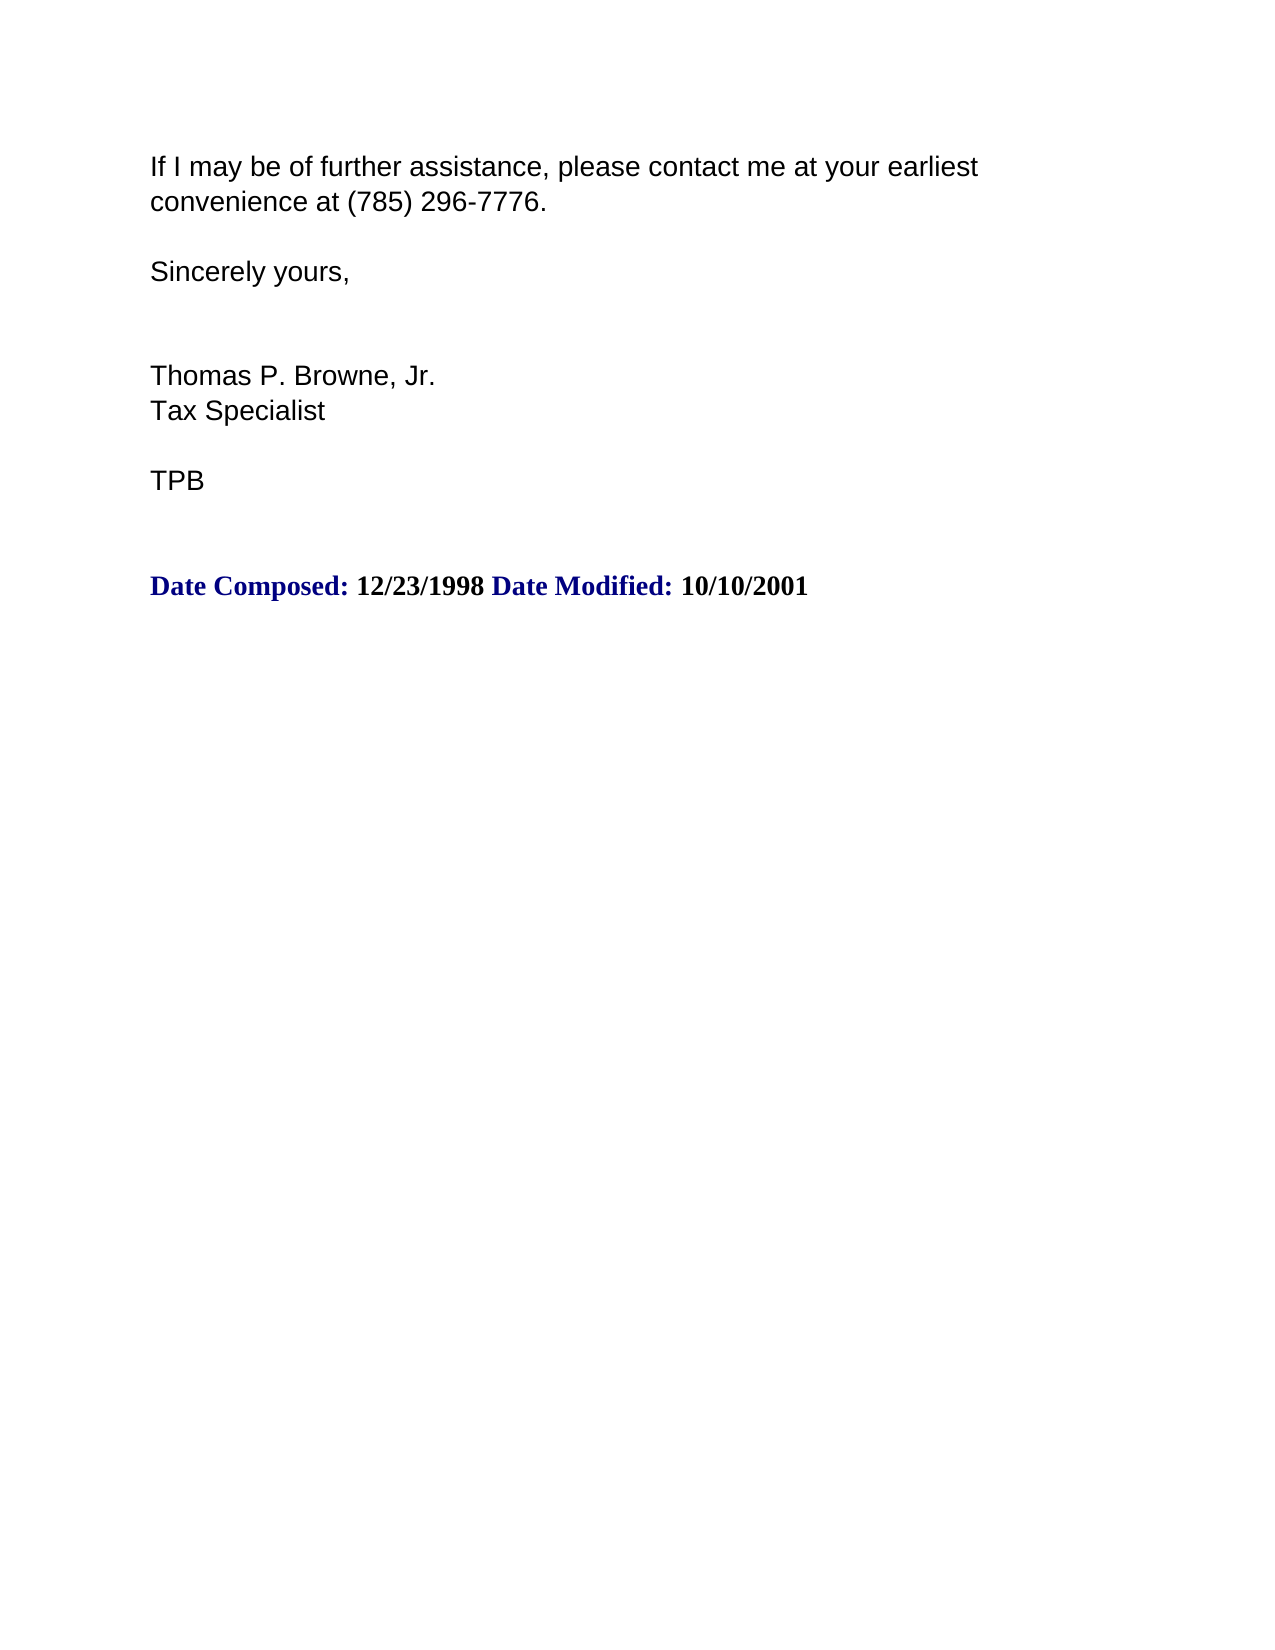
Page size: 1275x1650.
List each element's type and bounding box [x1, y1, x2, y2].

text [150, 150, 1125, 601]
